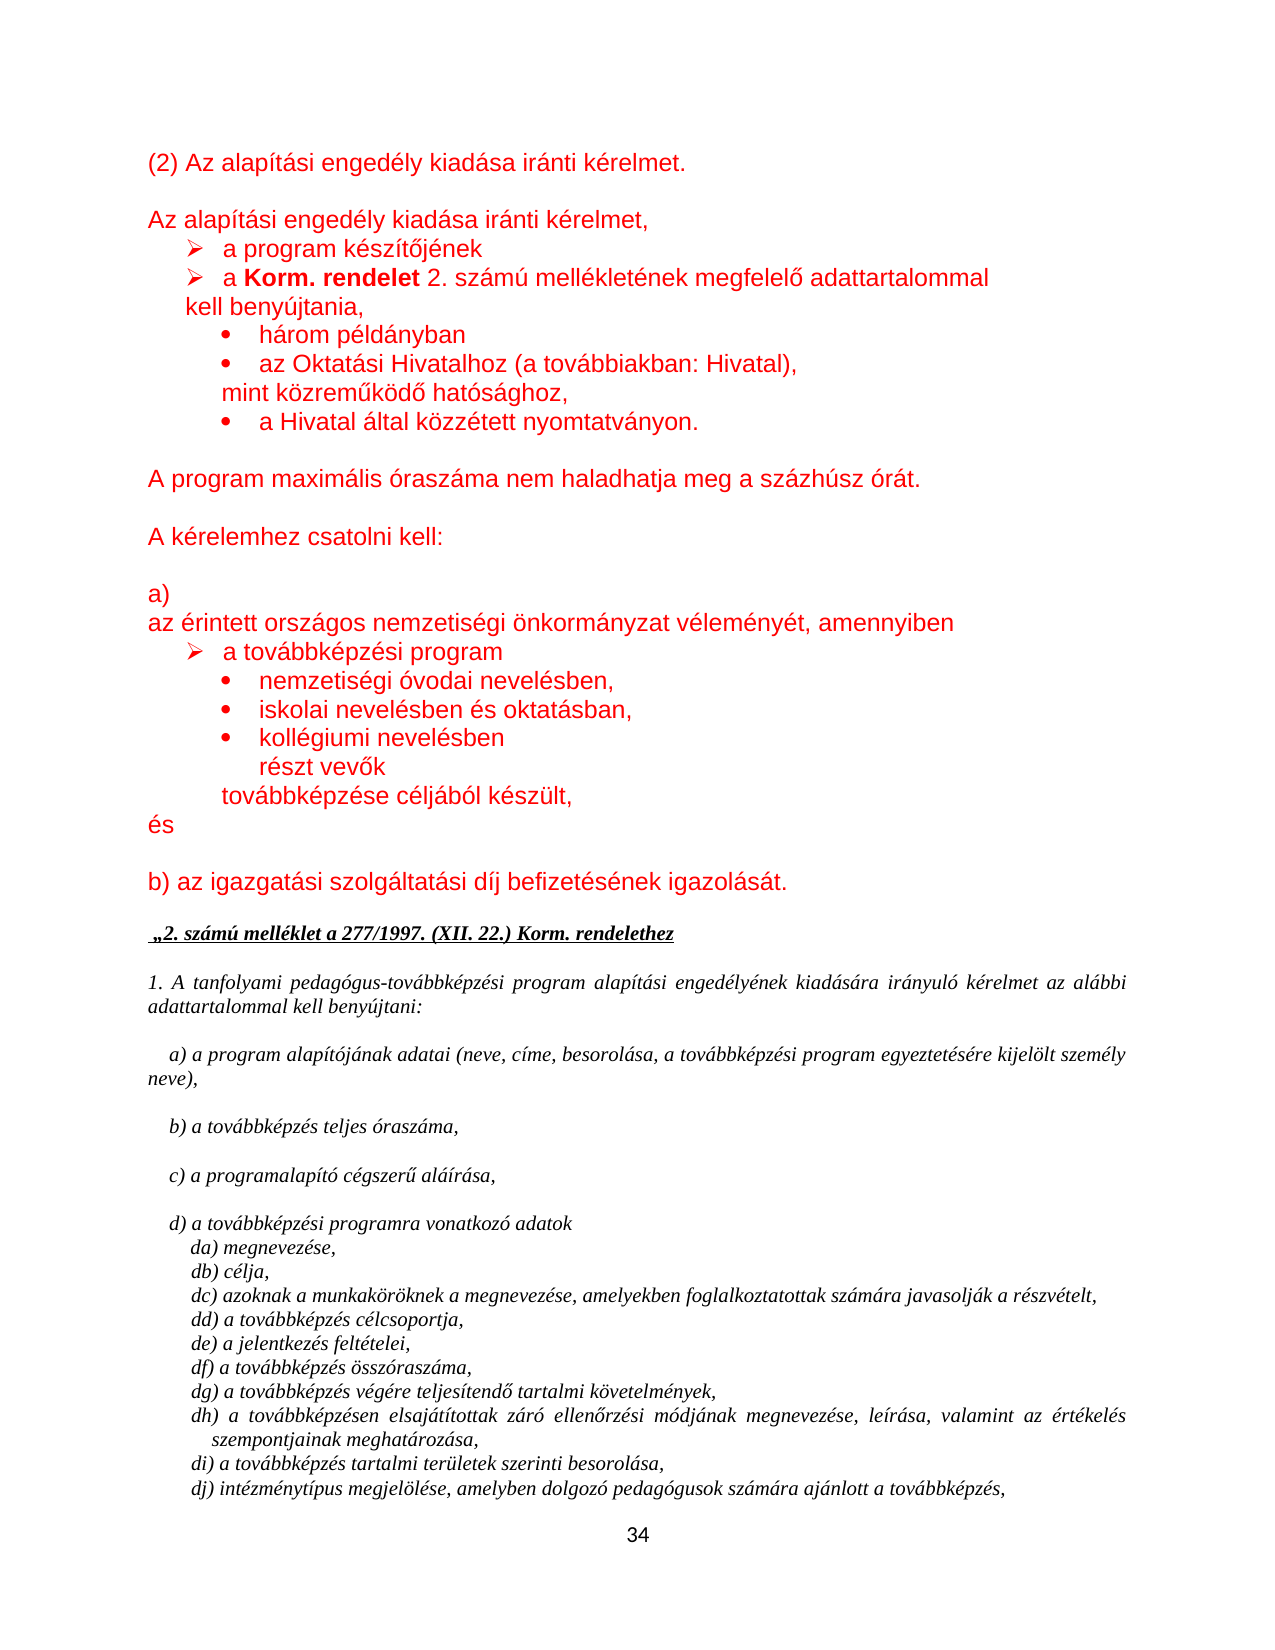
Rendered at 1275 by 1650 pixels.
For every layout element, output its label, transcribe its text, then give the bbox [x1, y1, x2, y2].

text az érintett országos nemzetiségi önkormányzat véleményét, amennyiben [148, 608, 1127, 637]
list kollégiumi nevelésben [221, 723, 1127, 752]
text Az alapítási engedély kiadása iránti kérelmet, [148, 205, 1127, 234]
text mint közreműködő hatósághoz, [148, 378, 1127, 407]
text di) a továbbképzés tartalmi területek szerinti besorolása, [191, 1451, 1127, 1475]
list a továbbképzési program [185, 637, 1127, 666]
list három példányban [221, 320, 1127, 349]
text dd) a továbbképzés célcsoportja, [191, 1307, 1127, 1331]
text dg) a továbbképzés végére teljesítendő tartalmi követelmények, [191, 1379, 1127, 1403]
text továbbképzése céljából készült, [148, 781, 1127, 810]
text da) megnevezése, [190, 1235, 1127, 1259]
text A program maximális óraszáma nem haladhatja meg a százhúsz órát. [148, 464, 1127, 493]
text dc) azoknak a munkaköröknek a megnevezése, amelyekben foglalkoztatottak számára javasolják a részvételt, [191, 1283, 1127, 1307]
text A kérelemhez csatolni kell: [148, 522, 1127, 551]
text dh) a továbbképzésen elsajátítottak záró ellenőrzési módjának megnevezése, leírása, valamint az értékelés szempontjainak meghatározása, [191, 1403, 1127, 1451]
text df) a továbbképzés összóraszáma, [191, 1355, 1127, 1379]
text d) a továbbképzési programra vonatkozó adatok [148, 1211, 1127, 1235]
text db) célja, [191, 1259, 1127, 1283]
text a) a program alapítójának adatai (neve, címe, besorolása, a továbbképzési program egyeztetésére kijelölt személy neve), [148, 1042, 1127, 1090]
list a Korm. rendelet 2. számú mellékletének megfelelő adattartalommal [185, 263, 1127, 292]
list az Oktatási Hivatalhoz (a továbbiakban: Hivatal), [221, 349, 1127, 378]
text (2) Az alapítási engedély kiadása iránti kérelmet. [148, 148, 1127, 176]
text a) [148, 579, 1127, 608]
text és [148, 810, 1127, 838]
list nemzetiségi óvodai nevelésben, [221, 666, 1127, 694]
text de) a jelentkezés feltételei, [191, 1331, 1127, 1355]
list a program készítőjének [185, 234, 1127, 263]
list iskolai nevelésben és oktatásban, [221, 694, 1127, 723]
text b) a továbbképzés teljes óraszáma, [148, 1114, 1127, 1138]
text kell benyújtania, [148, 292, 1127, 320]
list a Hivatal által közzétett nyomtatványon. [221, 407, 1127, 436]
text c) a programalapító cégszerű aláírása, [148, 1163, 1127, 1187]
text „2. számú melléklet a 277/1997. (XII. 22.) Korm. rendelethez [148, 921, 1127, 945]
text b) az igazgatási szolgáltatási díj befizetésének igazolását. [148, 867, 1127, 896]
text részt vevők [185, 752, 1127, 781]
text dj) intézménytípus megjelölése, amelyben dolgozó pedagógusok számára ajánlott a továbbképzés, [191, 1475, 1127, 1499]
text 1. A tanfolyami pedagógus-továbbképzési program alapítási engedélyének kiadására irányuló kérelmet az alábbi adattartalommal kell benyújtani: [148, 970, 1127, 1018]
